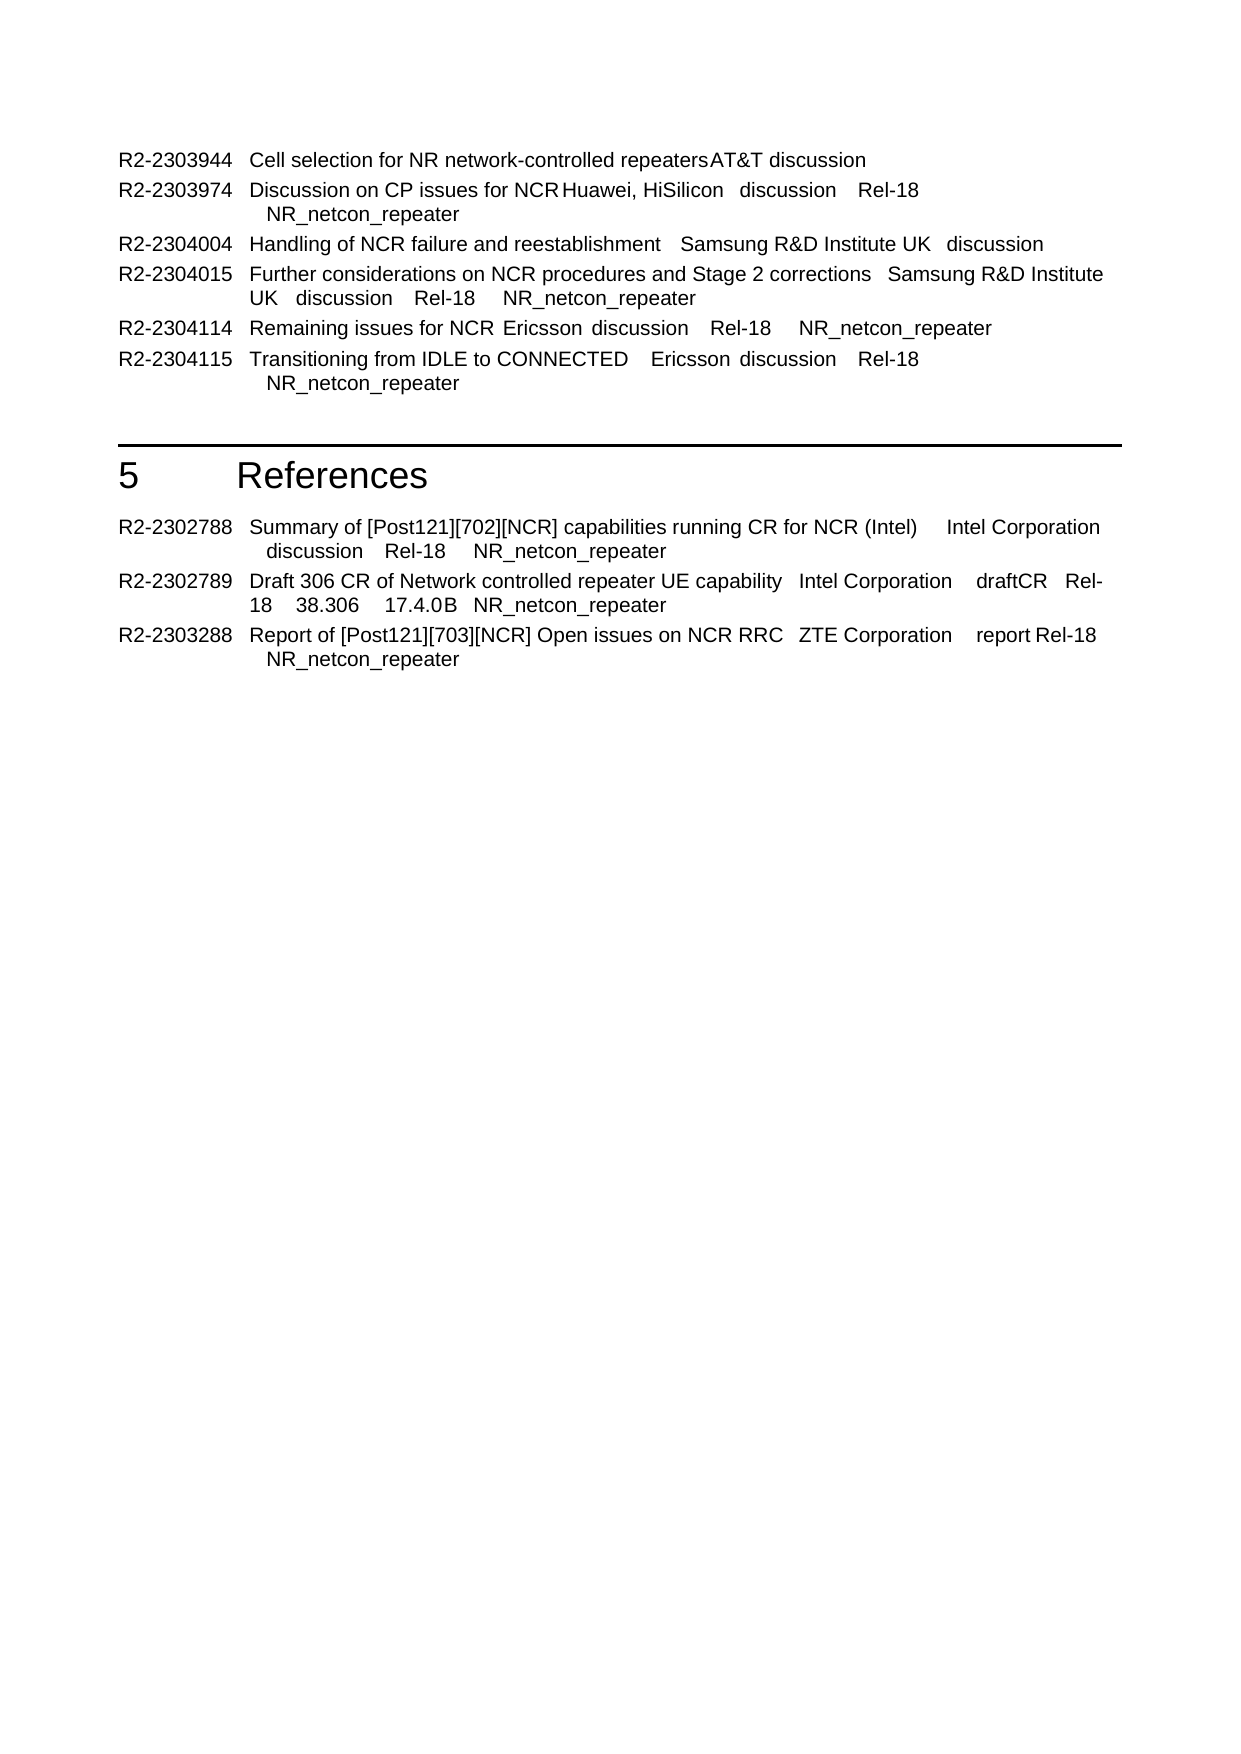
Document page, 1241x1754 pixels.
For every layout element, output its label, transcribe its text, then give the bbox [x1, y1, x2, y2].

text R2-2304004 Handling of NCR failure and reestablishment Samsung R&D Institute UK discussion [118, 232, 1122, 256]
text R2-2304115 Transitioning from IDLE to CONNECTED Ericsson discussion Rel-18 NR_netcon_repeater [118, 346, 1122, 394]
text R2-2303974 Discussion on CP issues for NCR Huawei, HiSilicon discussion Rel-18 NR_netcon_repeater [118, 178, 1122, 226]
text R2-2304015 Further considerations on NCR procedures and Stage 2 corrections Samsung R&D Institute UK discussion Rel-18 NR_netcon_repeater [118, 262, 1122, 310]
title R2-2302789 Draft 306 CR of Network controlled repeater UE capability Intel Corporation draftCR Rel-18 38.306 17.4.0 B NR_netcon_repeater [118, 569, 1122, 617]
title R2-2302788 Summary of [Post121][702][NCR] capabilities running CR for NCR (Intel) Intel Corporation discussion Rel-18 NR_netcon_repeater [118, 515, 1122, 563]
subtitle 5 References [118, 447, 1122, 496]
title R2-2303288 Report of [Post121][703][NCR] Open issues on NCR RRC ZTE Corporation report Rel-18 NR_netcon_repeater [118, 623, 1122, 671]
text R2-2304114 Remaining issues for NCR Ericsson discussion Rel-18 NR_netcon_repeater [118, 316, 1122, 340]
text R2-2303944 Cell selection for NR network-controlled repeaters AT&T discussion [118, 147, 1122, 171]
